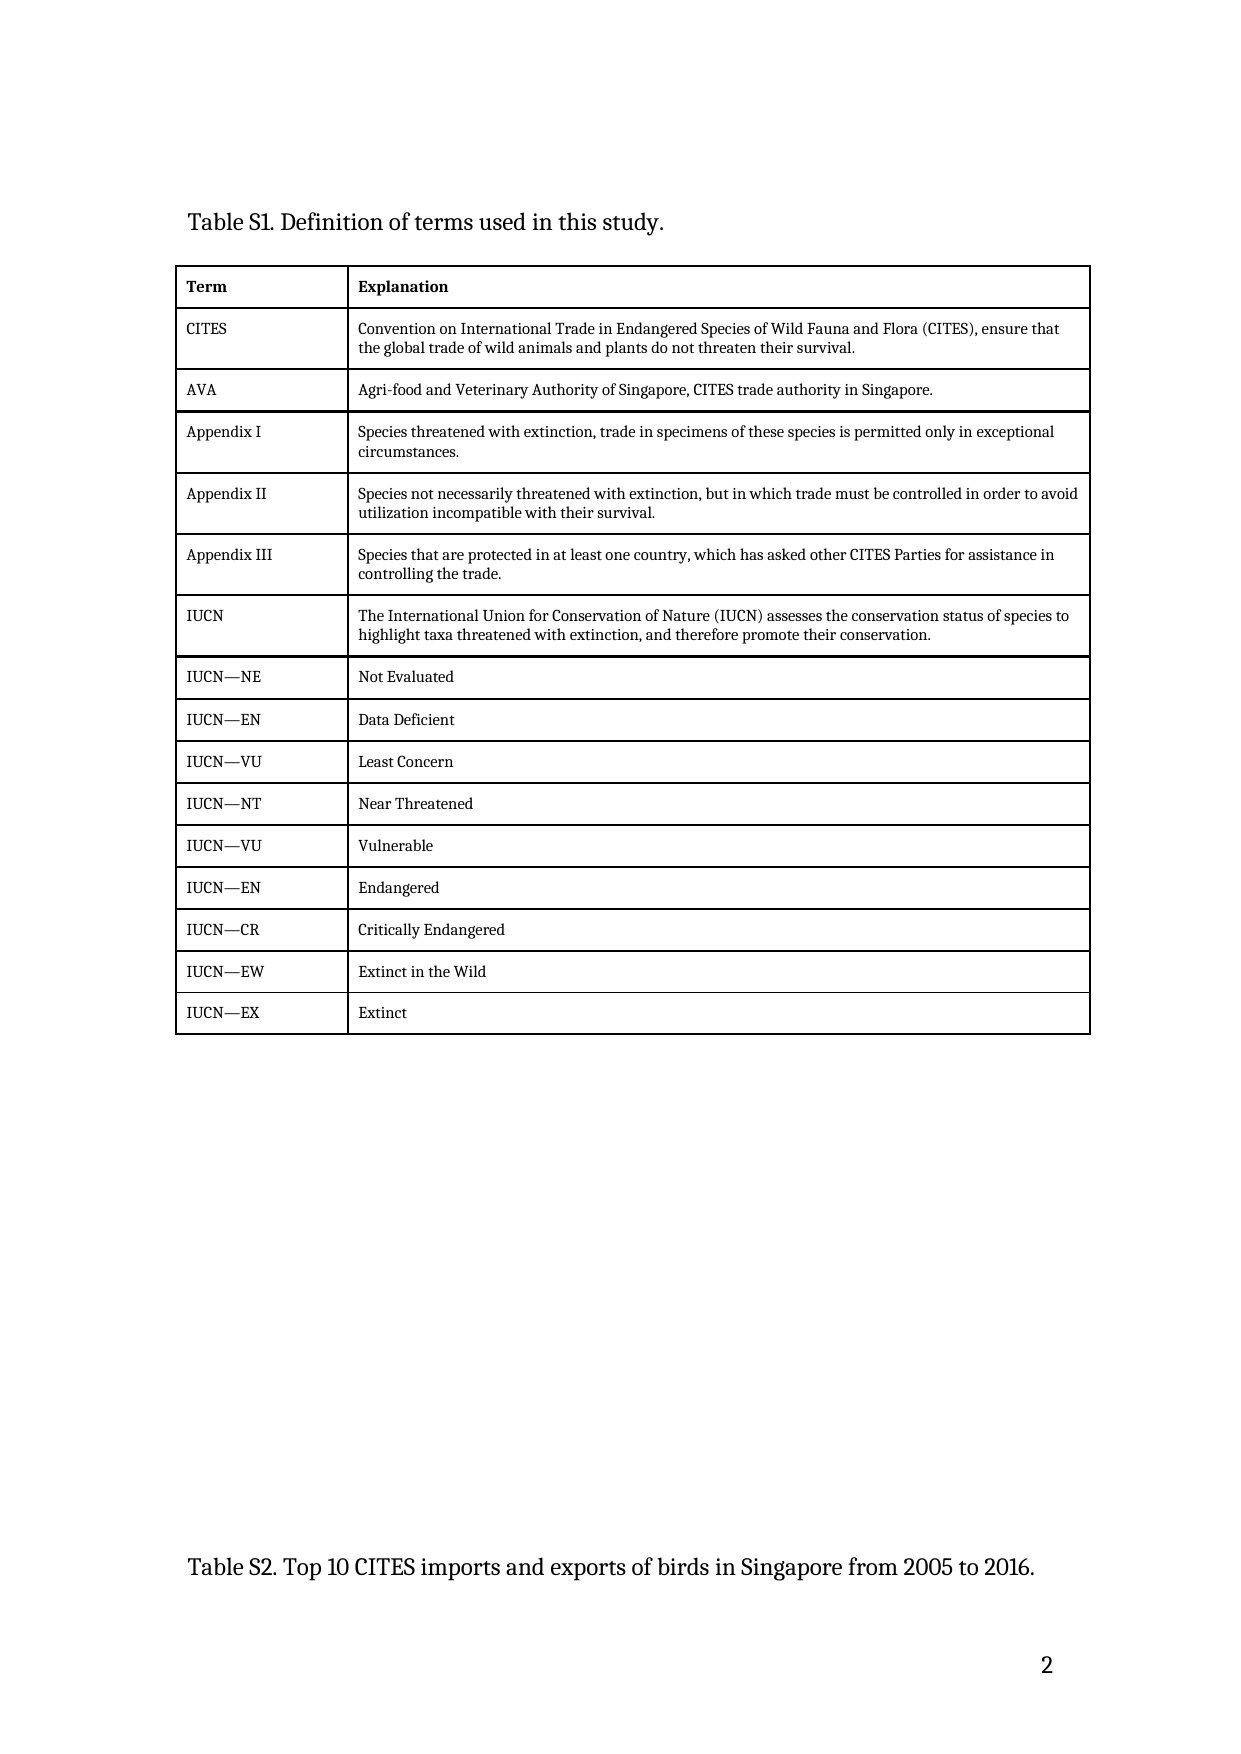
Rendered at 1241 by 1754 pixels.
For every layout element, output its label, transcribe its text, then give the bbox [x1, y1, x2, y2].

table_header Term [177, 267, 347, 307]
table_cell IUCN—EX [177, 993, 347, 1033]
table_cell Not Evaluated [349, 658, 1089, 697]
table_cell AVA [177, 370, 347, 410]
table_cell Species that are protected in at least one country, which has asked other CITES Parties for assistance in controlling the trade. [349, 535, 1089, 594]
table_cell Extinct [349, 993, 1089, 1033]
table_cell IUCN—EN [177, 868, 347, 908]
table_cell Vulnerable [349, 826, 1089, 866]
table_cell Appendix III [177, 535, 347, 594]
table_cell Species threatened with extinction, trade in specimens of these species is permitted only in exceptional circumstances. [349, 413, 1089, 472]
table_cell IUCN—EN [177, 700, 347, 739]
table_cell Endangered [349, 868, 1089, 908]
table_cell CITES [177, 309, 347, 368]
table_cell IUCN—NE [177, 658, 347, 697]
table_cell Species not necessarily threatened with extinction, but in which trade must be controlled in order to avoid utilization incompatible with their survival. [349, 474, 1089, 533]
table_header Explanation [349, 267, 1089, 307]
table_cell Critically Endangered [349, 910, 1089, 950]
table_cell IUCN—EW [177, 952, 347, 992]
table_cell Agri-food and Veterinary Authority of Singapore, CITES trade authority in Singapore. [349, 370, 1089, 410]
table_cell IUCN—VU [177, 742, 347, 782]
text Table S1. Definition of terms used in this study. [187, 207, 1053, 236]
table_cell IUCN—VU [177, 826, 347, 866]
table_cell Appendix I [177, 413, 347, 472]
table_cell Near Threatened [349, 784, 1089, 824]
table_cell Appendix II [177, 474, 347, 533]
table_cell Convention on International Trade in Endangered Species of Wild Fauna and Flora (CITES), ensure that the global trade of wild animals and plants do not threaten their survival. [349, 309, 1089, 368]
table_cell The International Union for Conservation of Nature (IUCN) assesses the conservation status of species to highlight taxa threatened with extinction, and therefore promote their conservation. [349, 596, 1089, 655]
text Table S2. Top 10 CITES imports and exports of birds in Singapore from 2005 to 2016. [187, 1553, 1053, 1581]
table_cell Data Deficient [349, 700, 1089, 739]
table_cell IUCN [177, 596, 347, 655]
table_cell IUCN—CR [177, 910, 347, 950]
table_cell Extinct in the Wild [349, 952, 1089, 992]
table_cell Least Concern [349, 742, 1089, 782]
table_cell IUCN—NT [177, 784, 347, 824]
